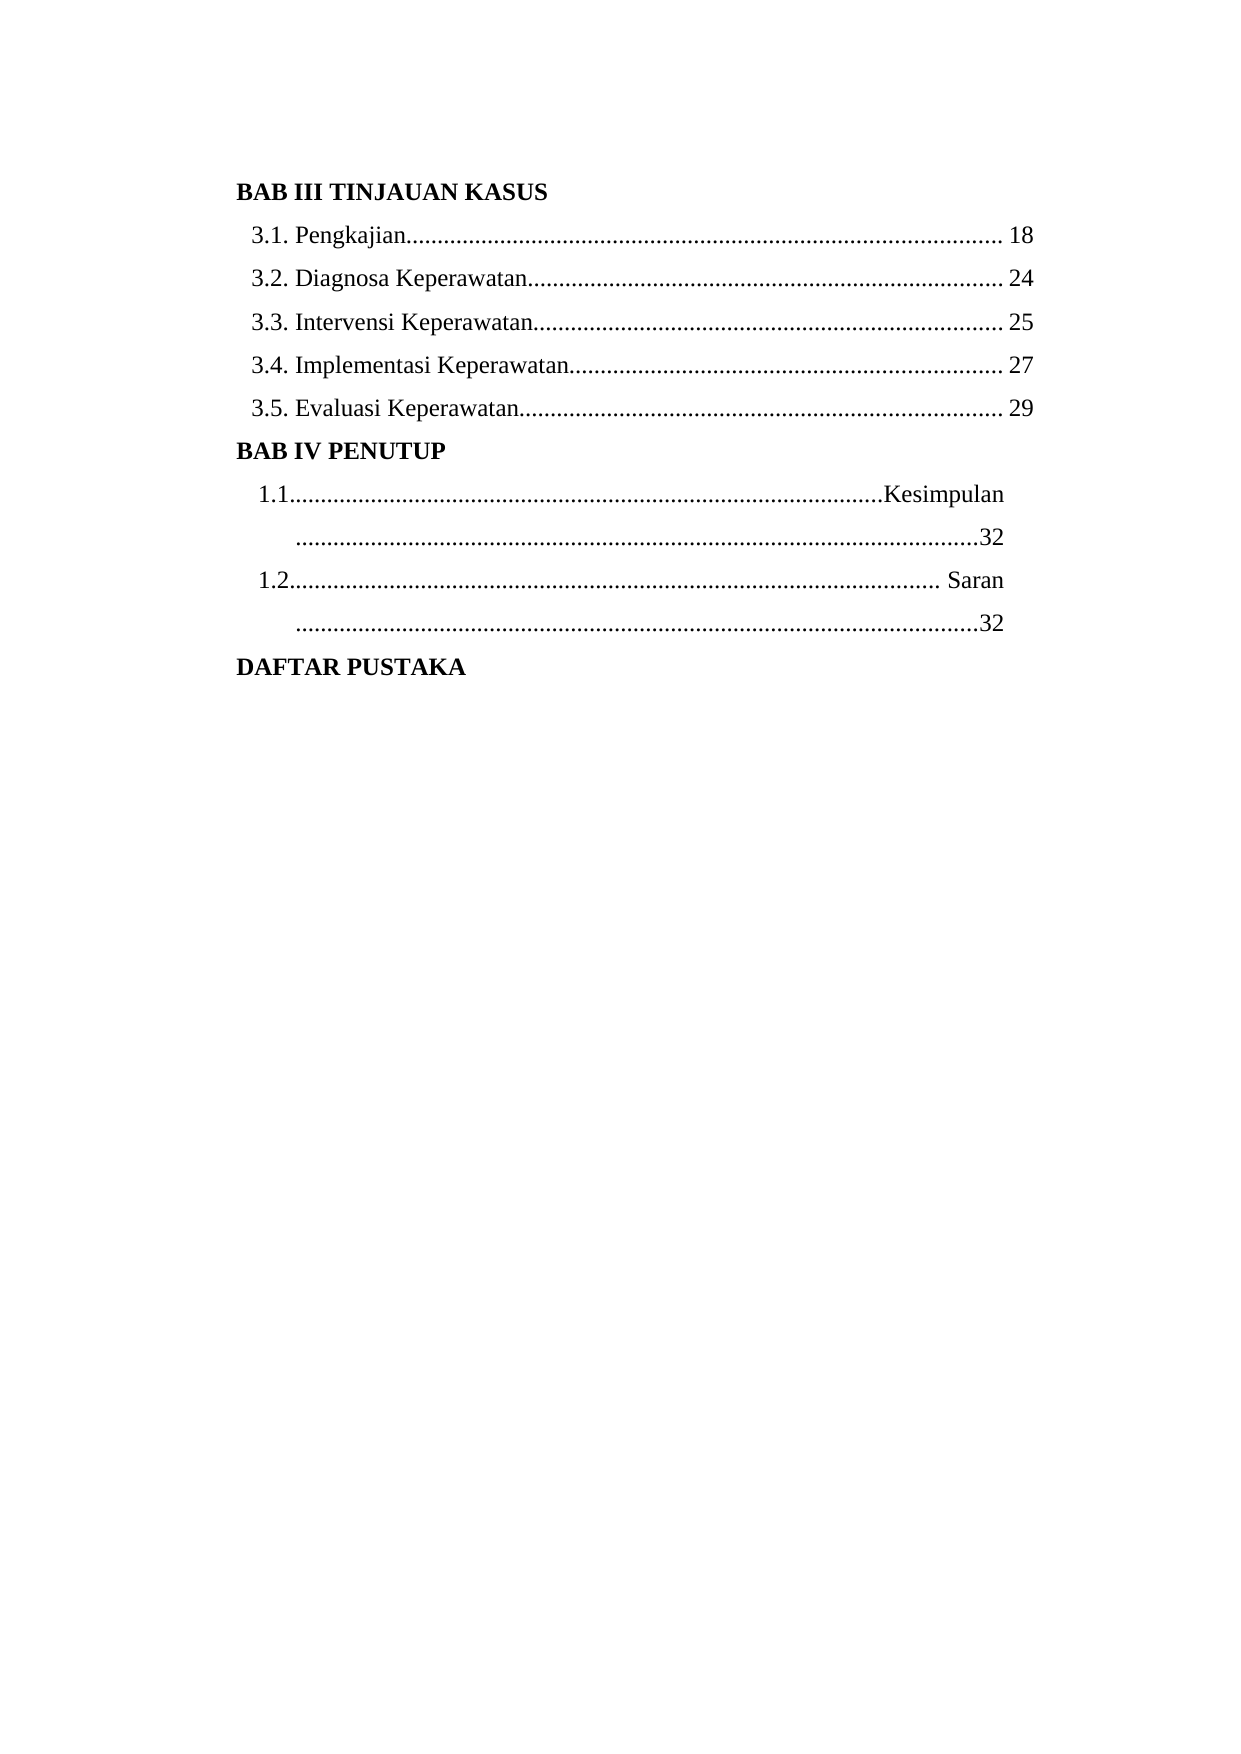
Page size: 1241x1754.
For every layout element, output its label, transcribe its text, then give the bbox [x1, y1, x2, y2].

text 3.1. Pengkajian 18 [251, 220, 1063, 249]
text 3.3. Intervensi Keperawatan 25 [251, 307, 1063, 335]
text 3.5. Evaluasi Keperawatan 29 [251, 393, 1063, 422]
text 3.2. Diagnosa Keperawatan 24 [251, 263, 1063, 292]
text BAB III TINJAUAN KASUS [236, 177, 1063, 206]
text DAFTAR PUSTAKA [236, 652, 1063, 680]
list Saran 32 [258, 565, 1063, 637]
text BAB IV PENUTUP [236, 436, 1063, 465]
list Kesimpulan 32 [258, 479, 1063, 551]
text 3.4. Implementasi Keperawatan 27 [251, 350, 1063, 378]
